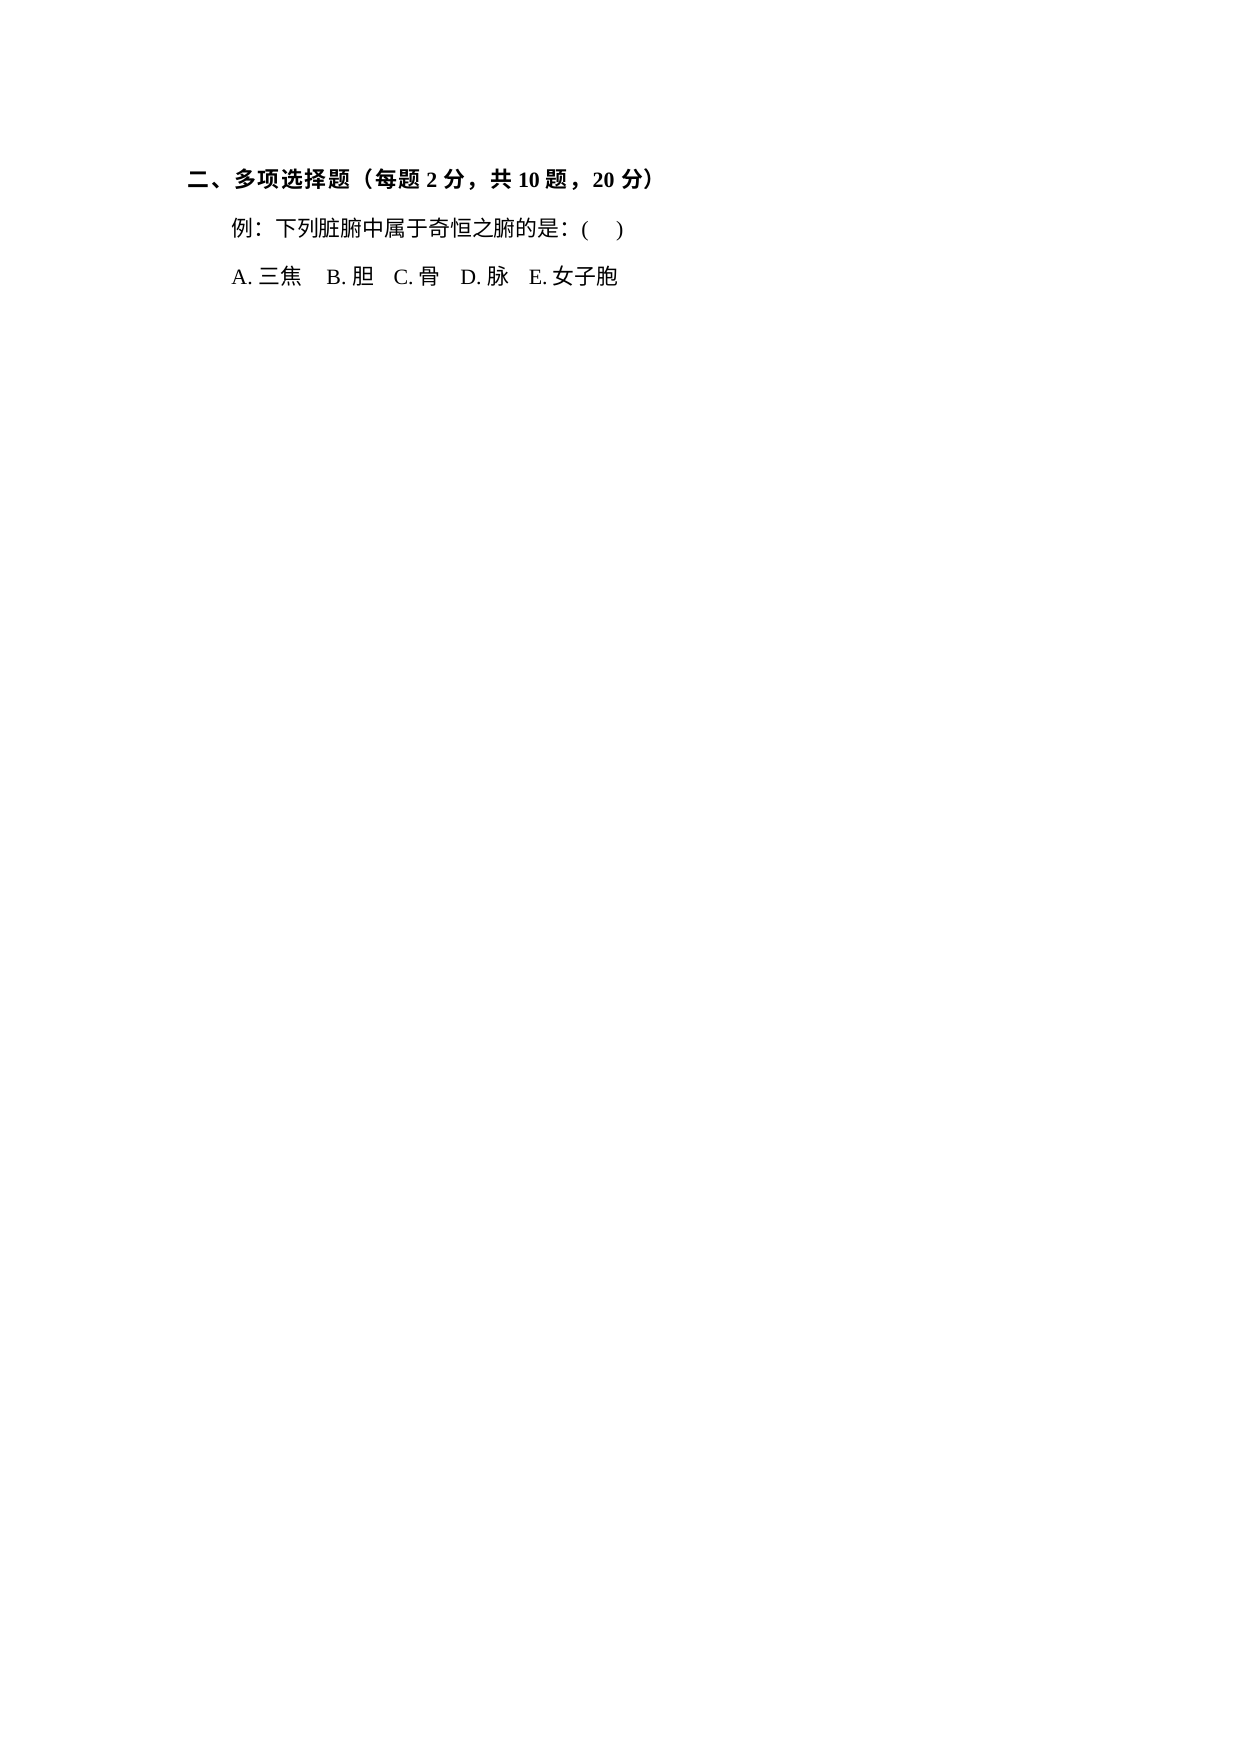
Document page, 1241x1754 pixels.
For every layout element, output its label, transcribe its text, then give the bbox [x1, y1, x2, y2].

text A. 三焦 B. 胆 C. 骨 D. 脉 E. 女子胞 [187, 259, 1053, 291]
text 例：下列脏腑中属于奇恒之腑的是：( ) [187, 210, 1053, 243]
text 二、多项选择题（每题2分，共10题，20分） [187, 162, 1053, 194]
